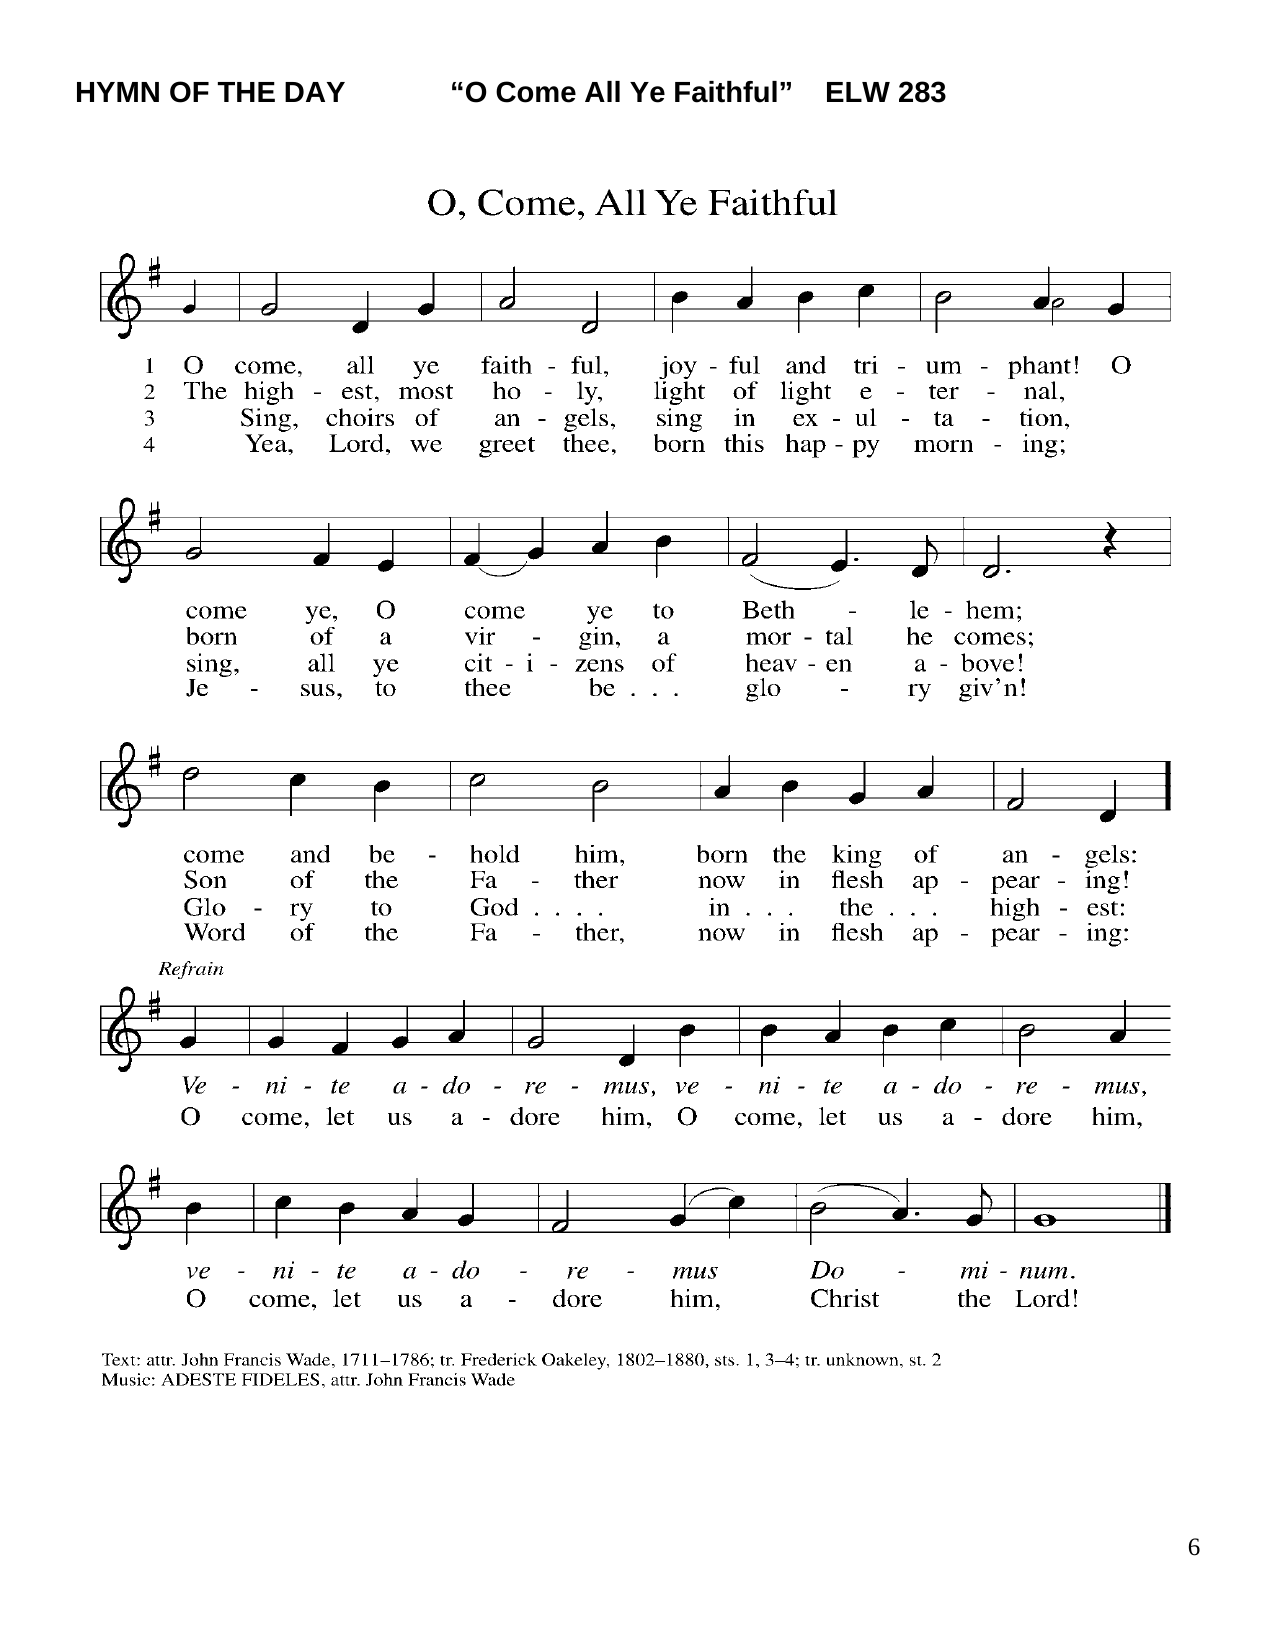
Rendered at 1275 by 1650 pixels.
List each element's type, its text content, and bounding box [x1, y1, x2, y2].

text Hymn of the Day “O Come All Ye Faithful” ELW 283 [75, 75, 1200, 108]
picture [75, 108, 1195, 1520]
